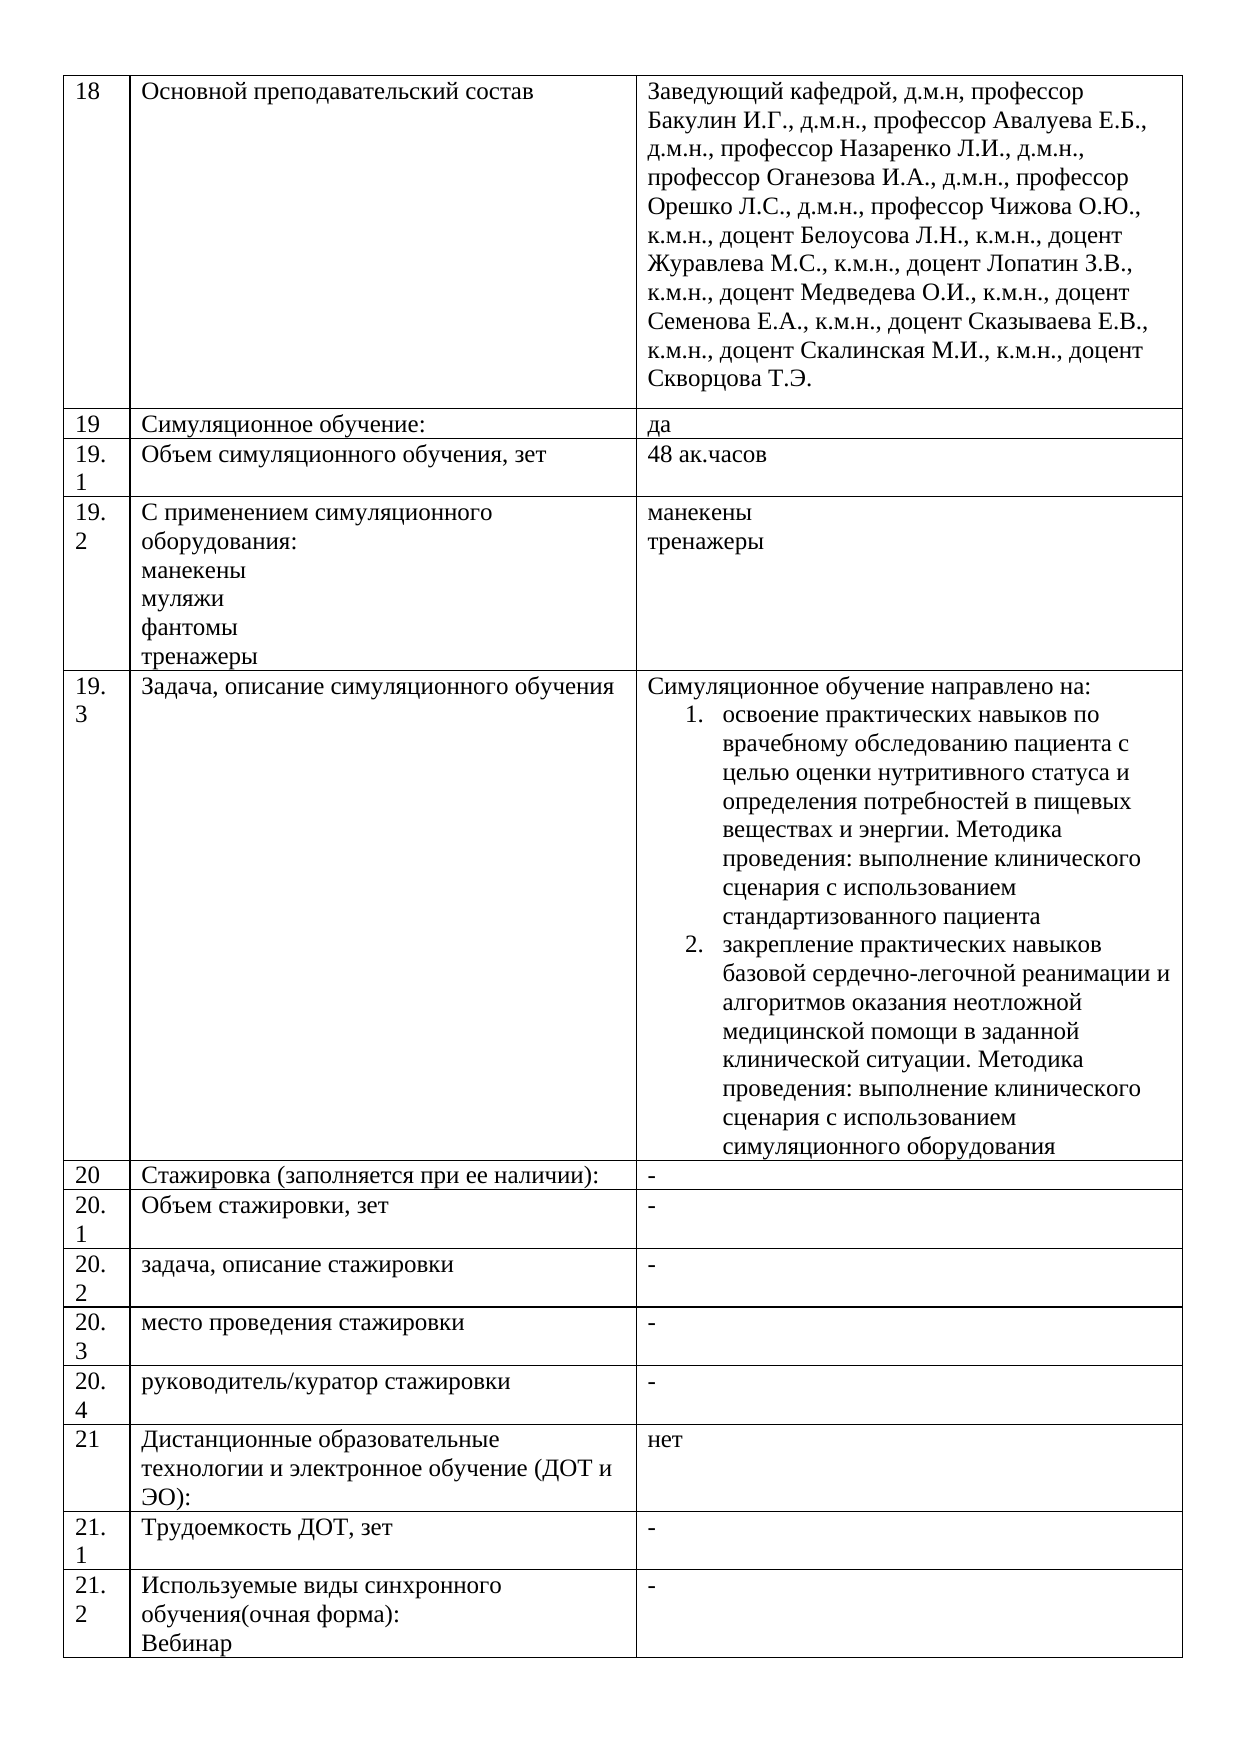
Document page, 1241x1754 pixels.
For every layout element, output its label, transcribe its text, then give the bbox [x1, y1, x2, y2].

table_cell Объем стажировки, зет [131, 1190, 636, 1248]
table_cell 21.2 [64, 1570, 129, 1657]
table_cell задача, описание стажировки [131, 1249, 636, 1306]
table_cell Задача, описание симуляционного обучения [131, 671, 636, 1159]
table_cell - [637, 1249, 1182, 1306]
table_cell 20.3 [64, 1308, 129, 1365]
table_cell руководитель/куратор стажировки [131, 1366, 636, 1423]
table_cell 19.1 [64, 439, 129, 496]
table_cell 20.4 [64, 1366, 129, 1423]
table_cell 20.2 [64, 1249, 129, 1306]
table_cell нет [637, 1425, 1182, 1511]
table_cell Стажировка (заполняется при ее наличии): [131, 1161, 636, 1189]
table_cell да [637, 409, 1182, 438]
table_cell 21 [64, 1425, 129, 1511]
table_cell 48 ак.часов [637, 439, 1182, 496]
table_cell 19.3 [64, 671, 129, 1159]
table_cell - [637, 1366, 1182, 1423]
table_cell 20.1 [64, 1190, 129, 1248]
table_cell место проведения стажировки [131, 1308, 636, 1365]
table_cell Основной преподавательский состав [131, 76, 636, 408]
table_cell - [637, 1190, 1182, 1248]
table_cell 20 [64, 1161, 129, 1189]
table_cell - [637, 1308, 1182, 1365]
table_cell Симуляционное обучение направлено на: освоение практических навыков по врачебному обследованию пациента с целью оценки нутритивного статуса и определения потребностей в пищевых веществах и энергии. Методика проведения: выполнение клинического сценария с использованием стандартизованного пациента закрепление практических навыков базовой сердечно-легочной реанимации и алгоритмов оказания неотложной медицинской помощи в заданной клинической ситуации. Методика проведения: выполнение клинического сценария с использованием симуляционного оборудования [637, 671, 1182, 1159]
table_cell - [637, 1161, 1182, 1189]
table_cell С применением симуляционного оборудования: манекены муляжи фантомы тренажеры [131, 497, 636, 670]
table_cell 18 [64, 76, 129, 408]
table_cell 21.1 [64, 1512, 129, 1569]
table_cell манекены тренажеры [637, 497, 1182, 670]
table_cell Заведующий кафедрой, д.м.н, профессор Бакулин И.Г., д.м.н., профессор Авалуева Е.Б., д.м.н., профессор Назаренко Л.И., д.м.н., профессор Оганезова И.А., д.м.н., профессор Орешко Л.С., д.м.н., профессор Чижова О.Ю., к.м.н., доцент Белоусова Л.Н., к.м.н., доцент Журавлева М.С., к.м.н., доцент Лопатин З.В., к.м.н., доцент Медведева О.И., к.м.н., доцент Семенова Е.А., к.м.н., доцент Сказываева Е.В., к.м.н., доцент Скалинская М.И., к.м.н., доцент Скворцова Т.Э. [637, 76, 1182, 408]
table_cell Дистанционные образовательные технологии и электронное обучение (ДОТ и ЭО): [131, 1425, 636, 1511]
table_cell - [637, 1570, 1182, 1657]
table_cell Трудоемкость ДОТ, зет [131, 1512, 636, 1569]
table_cell - [637, 1512, 1182, 1569]
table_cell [131, 1570, 636, 1657]
table_cell 19 [64, 409, 129, 438]
table_cell 19.2 [64, 497, 129, 670]
table_cell Симуляционное обучение: [131, 409, 636, 438]
table_cell Объем симуляционного обучения, зет [131, 439, 636, 496]
